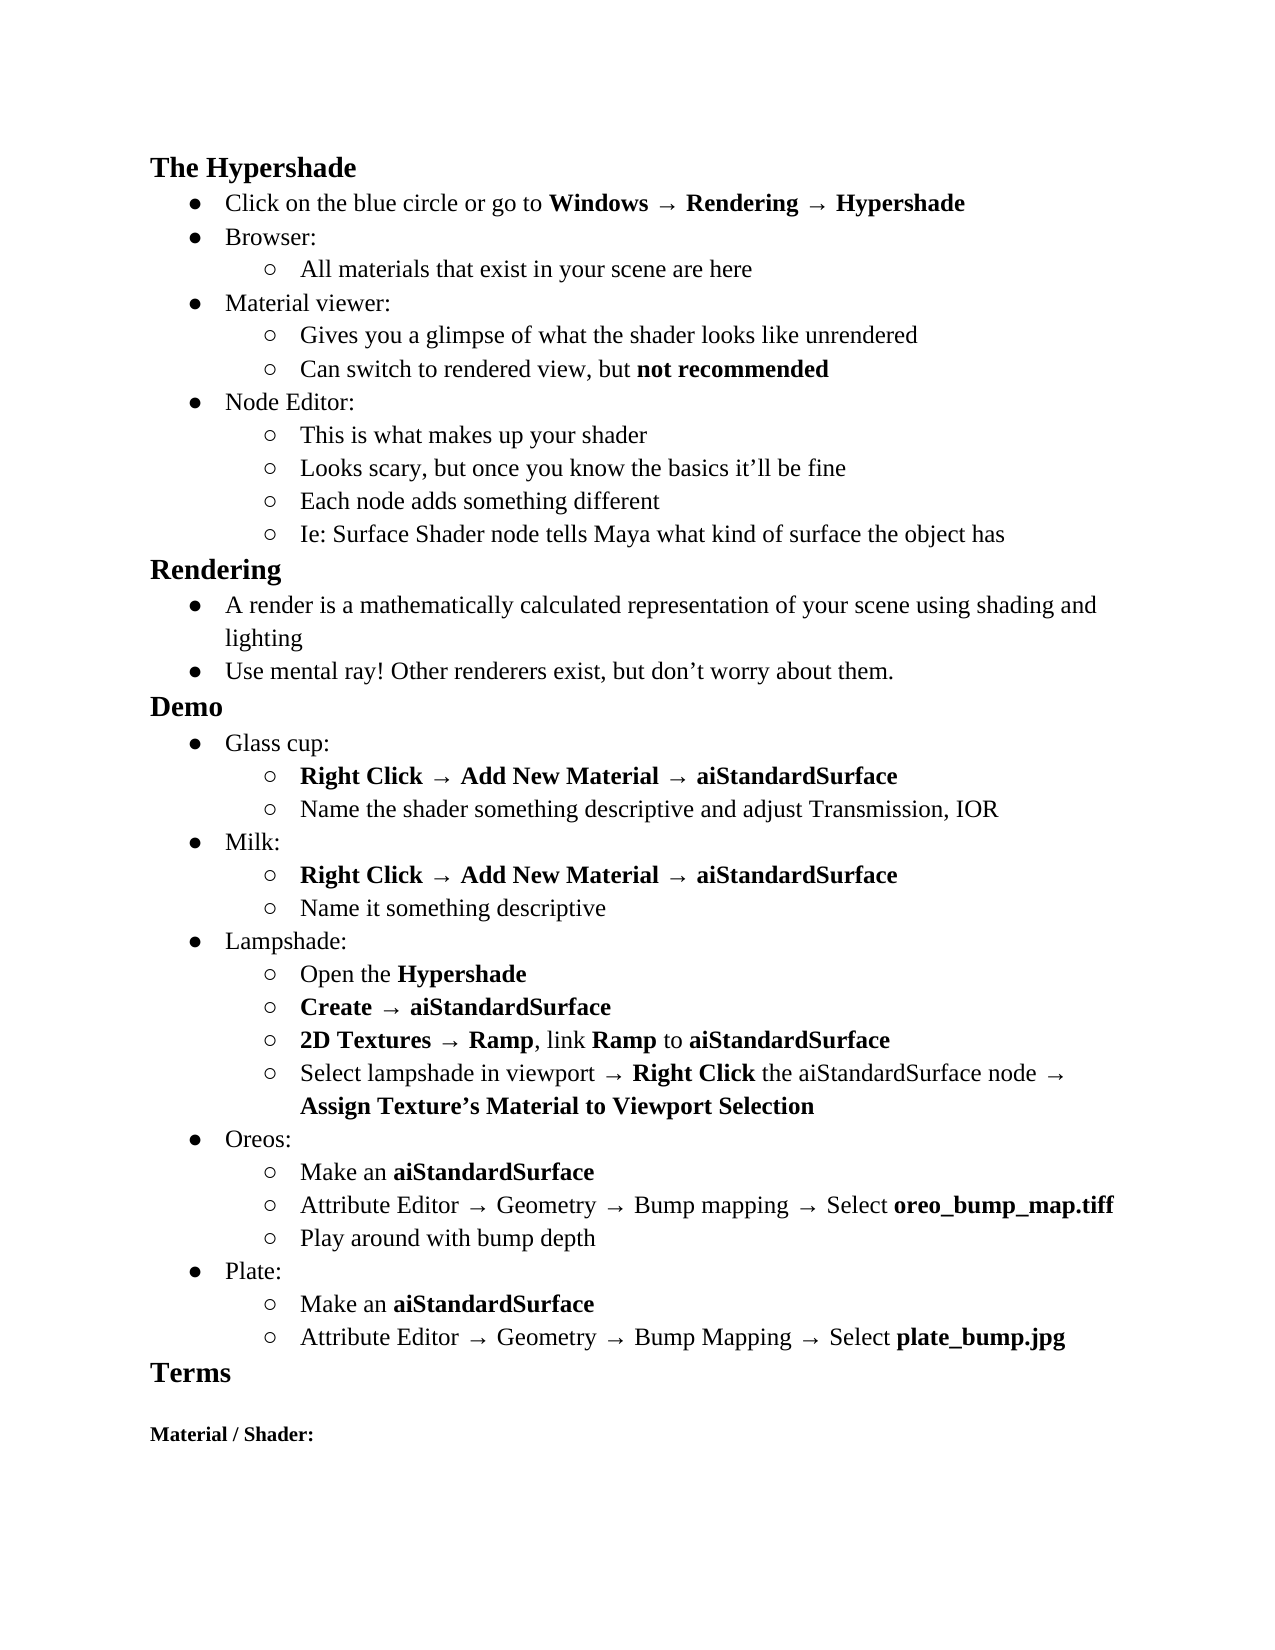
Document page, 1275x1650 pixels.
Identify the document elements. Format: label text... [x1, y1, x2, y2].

list All materials that exist in your scene are here [262, 254, 1125, 283]
list 2D Textures → Ramp, link Ramp to aiStandardSurface [262, 1025, 1125, 1054]
list Use mental ray! Other renderers exist, but don’t worry about them. [187, 656, 1125, 685]
list Plate: [187, 1256, 1125, 1285]
list Node Editor: [187, 387, 1125, 415]
list Make an aiStandardSurface [262, 1157, 1125, 1186]
list Attribute Editor → Geometry → Bump mapping → Select oreo_bump_map.tiff [262, 1190, 1125, 1219]
list Create → aiStandardSurface [262, 992, 1125, 1021]
list Click on the blue circle or go to Windows → Rendering → Hypershade [187, 188, 1125, 217]
list Milk: [187, 827, 1125, 856]
text Rendering [150, 552, 1125, 585]
list Oreos: [187, 1124, 1125, 1153]
text Terms [150, 1355, 1125, 1389]
list Ie: Surface Shader node tells Maya what kind of surface the object has [262, 519, 1125, 547]
text Demo [150, 689, 1125, 723]
list Open the Hypershade [262, 959, 1125, 988]
list Lampshade: [187, 926, 1125, 955]
list Can switch to rendered view, but not recommended [262, 354, 1125, 382]
list Each node adds something different [262, 486, 1125, 514]
list Right Click → Add New Material → aiStandardSurface [262, 761, 1125, 790]
list Name the shader something descriptive and adjust Transmission, IOR [262, 794, 1125, 823]
list A render is a mathematically calculated representation of your scene using shading and lighting [187, 590, 1125, 652]
list This is what makes up your shader [262, 420, 1125, 448]
list Right Click → Add New Material → aiStandardSurface [262, 860, 1125, 889]
list Looks scary, but once you know the basics it’ll be fine [262, 453, 1125, 481]
list Name it something descriptive [262, 893, 1125, 922]
list Browser: [187, 222, 1125, 250]
list Play around with bump depth [262, 1223, 1125, 1252]
list Gives you a glimpse of what the shader looks like unrendered [262, 321, 1125, 349]
list Select lampshade in viewport → Right Click the aiStandardSurface node → Assign Texture’s Material to Viewport Selection [262, 1058, 1125, 1120]
list Make an aiStandardSurface [262, 1289, 1125, 1318]
list Material viewer: [187, 288, 1125, 316]
text The Hypershade [150, 150, 1125, 183]
text Material / Shader: [150, 1421, 1125, 1446]
list Attribute Editor → Geometry → Bump Mapping → Select plate_bump.jpg [262, 1322, 1125, 1351]
list Glass cup: [187, 728, 1125, 757]
